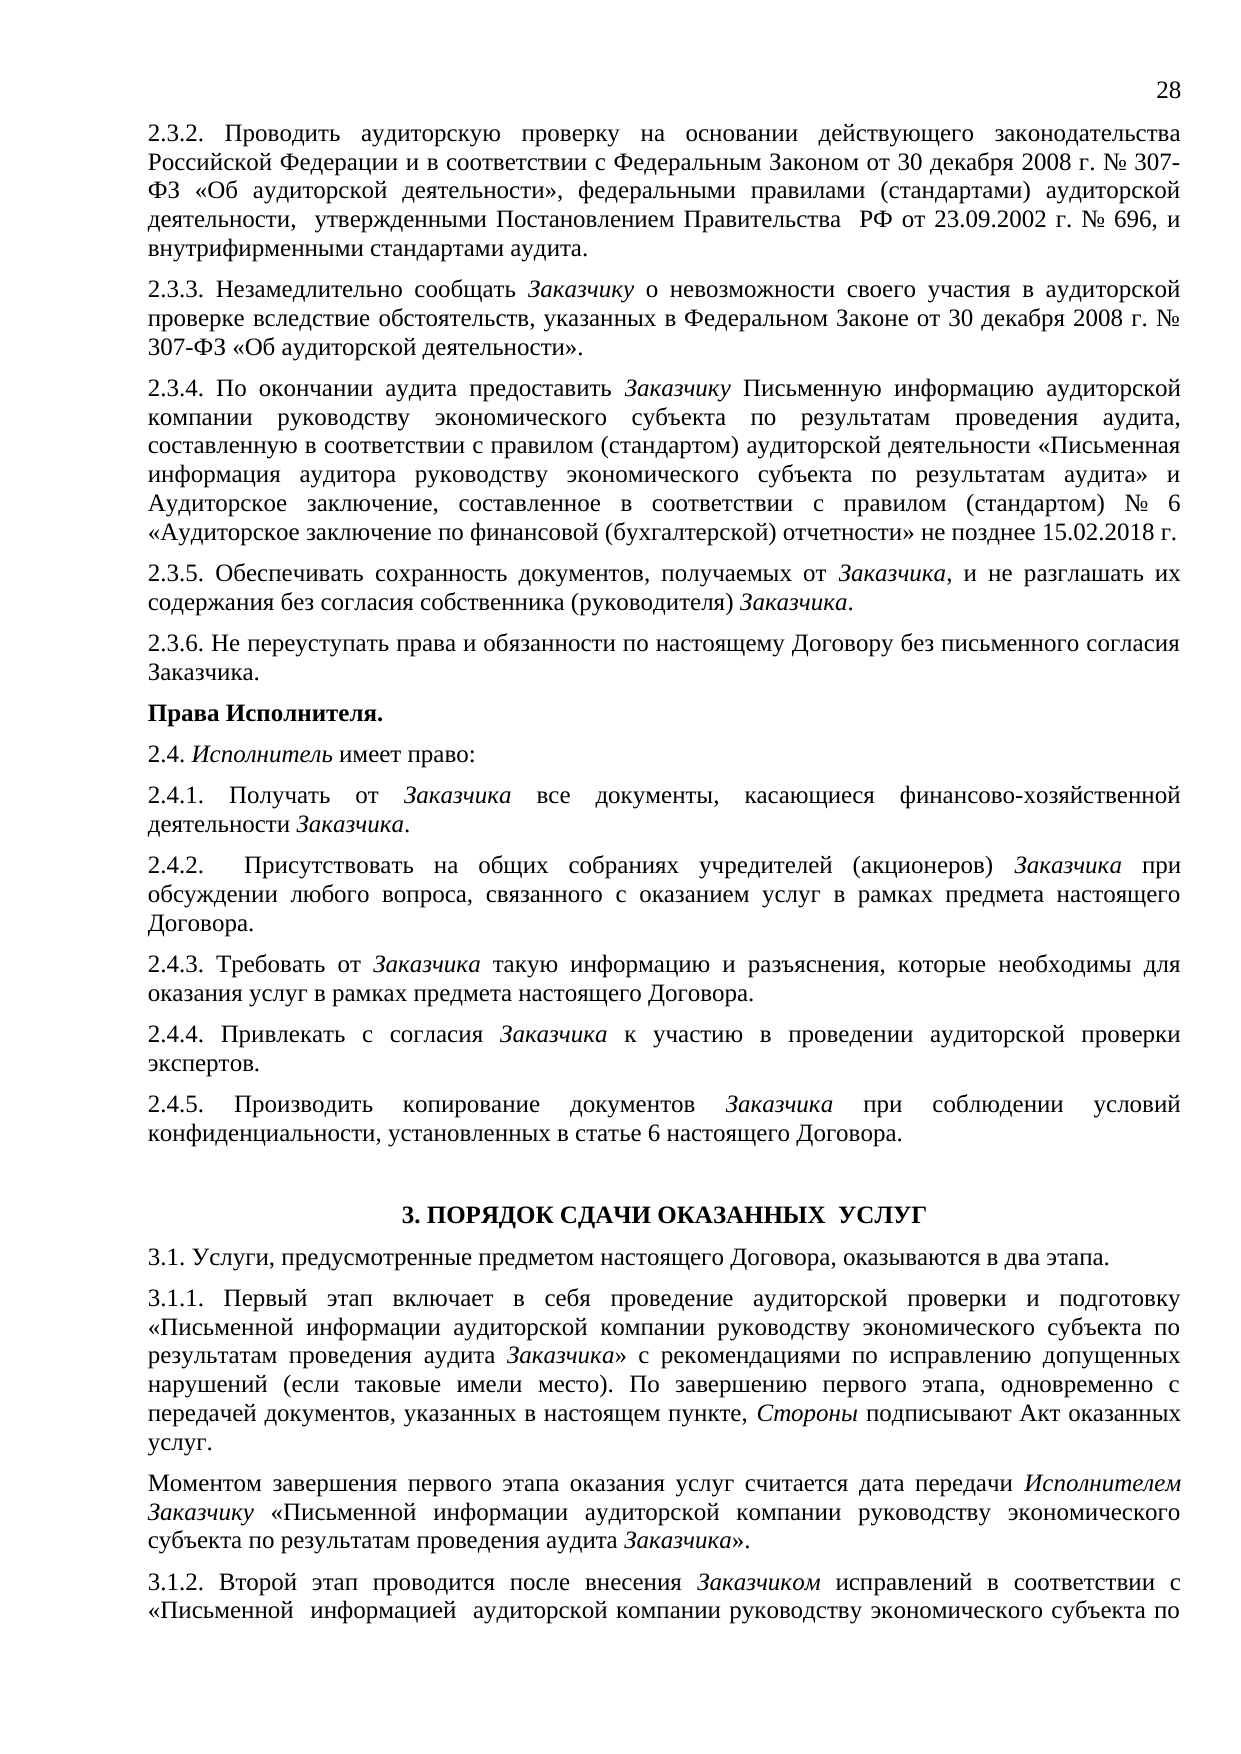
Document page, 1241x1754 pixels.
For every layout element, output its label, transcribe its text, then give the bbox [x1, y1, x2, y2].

text 2.3.3. Незамедлительно сообщать Заказчику о невозможности своего участия в аудиторской проверке вследствие обстоятельств, указанных в Федеральном Законе от 30 декабря . № 307-ФЗ «Об аудиторской деятельности». [148, 274, 1181, 361]
text Права Исполнителя. [148, 698, 1181, 727]
text 2.3.4. По окончании аудита предоставить Заказчику Письменную информацию аудиторской компании руководству экономического субъекта по результатам проведения аудита, составленную в соответствии с правилом (стандартом) аудиторской деятельности «Письменная информация аудитора руководству экономического субъекта по результатам аудита» и Аудиторское заключение, составленное в соответствии с правилом (стандартом) № 6 «Аудиторское заключение по финансовой (бухгалтерской) отчетности» не позднее 15.02.2018 г. [148, 373, 1181, 546]
text 3.1.1. Первый этап включает в себя проведение аудиторской проверки и подготовку «Письменной информации аудиторской компании руководству экономического субъекта по результатам проведения аудита Заказчика» с рекомендациями по исправлению допущенных нарушений (если таковые имели место). По завершению первого этапа, одновременно с передачей документов, указанных в настоящем пункте, Стороны подписывают Акт оказанных услуг. [148, 1283, 1181, 1456]
text 2.3.6. Не переуступать права и обязанности по настоящему Договору без письменного согласия Заказчика. [148, 628, 1181, 686]
text 2.4.2. Присутствовать на общих собраниях учредителей (акционеров) Заказчика при обсуждении любого вопроса, связанного с оказанием услуг в рамках предмета настоящего Договора. [148, 851, 1181, 937]
text Моментом завершения первого этапа оказания услуг считается дата передачи Исполнителем Заказчику «Письменной информации аудиторской компании руководству экономического субъекта по результатам проведения аудита Заказчика». [148, 1468, 1181, 1554]
text 2.4.1. Получать от Заказчика все документы, касающиеся финансово-хозяйственной деятельности Заказчика. [148, 781, 1181, 838]
text 2.3.2. Проводить аудиторскую проверку на основании действующего законодательства Российской Федерации и в соответствии с Федеральным Законом от 30 декабря . № 307-ФЗ «Об аудиторской деятельности», федеральными правилами (стандартами) аудиторской деятельности, утвержденными Постановлением Правительства РФ от 23.09.2002 г. № 696, и внутрифирменными стандартами аудита. [148, 118, 1181, 262]
text 3. ПОРЯДОК СДАЧИ ОКАЗАННЫХ УСЛУГ [148, 1201, 1181, 1229]
text 2.4.4. Привлекать с согласия Заказчика к участию в проведении аудиторской проверки экспертов. [148, 1019, 1181, 1077]
text 2.4.3. Требовать от Заказчика такую информацию и разъяснения, которые необходимы для оказания услуг в рамках предмета настоящего Договора. [148, 949, 1181, 1007]
text 2.4.5. Производить копирование документов Заказчика при соблюдении условий конфиденциальности, установленных в статье 6 настоящего Договора. [148, 1089, 1181, 1147]
text 3.1. Услуги, предусмотренные предметом настоящего Договора, оказываются в два этапа. [148, 1242, 1181, 1271]
text 2.4. Исполнитель имеет право: [148, 739, 1181, 768]
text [148, 1567, 1181, 1624]
text 2.3.5. Обеспечивать сохранность документов, получаемых от Заказчика, и не разглашать их содержания без согласия собственника (руководителя) Заказчика. [148, 558, 1181, 616]
